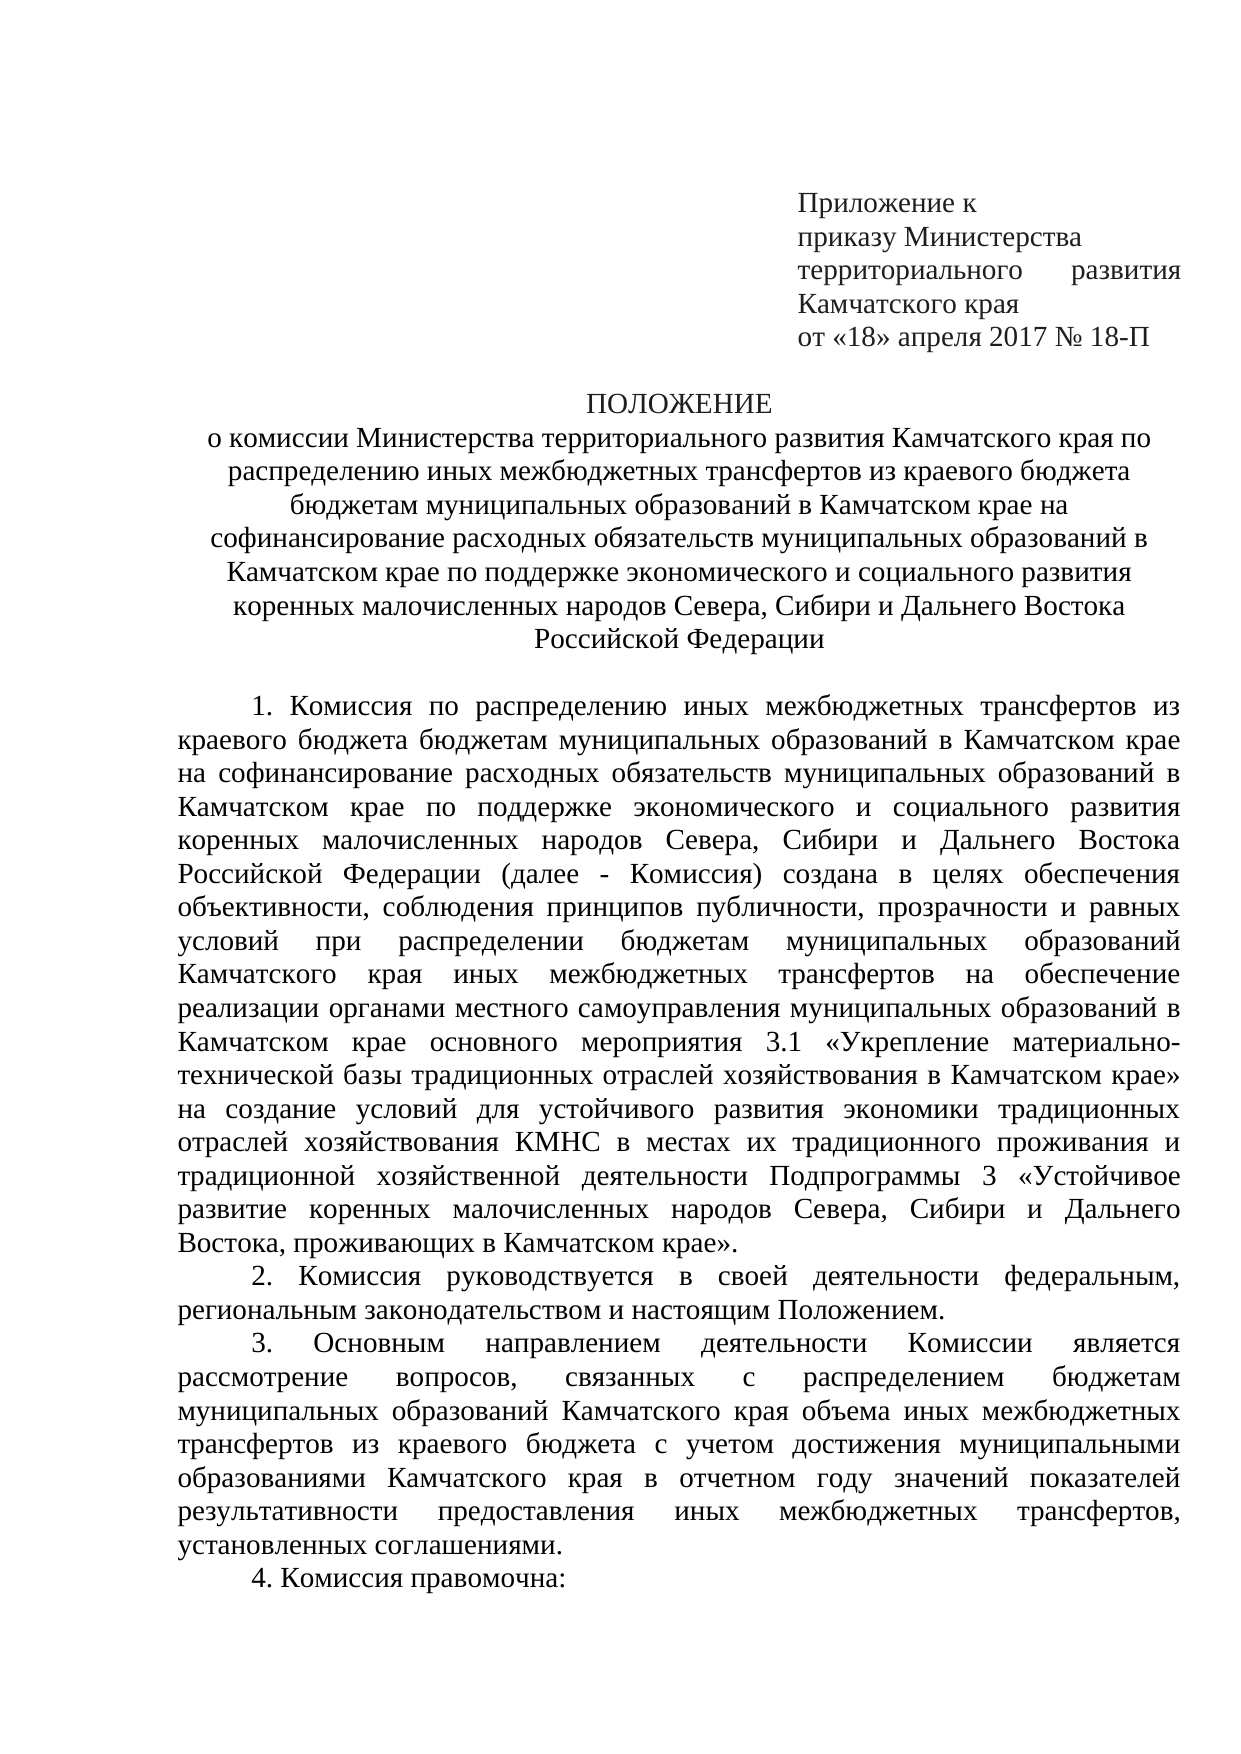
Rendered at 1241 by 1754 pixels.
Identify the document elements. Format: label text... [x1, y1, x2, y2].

text приказу Министерства [797, 219, 1181, 252]
text 3. Основным направлением деятельности Комиссии является рассмотрение вопросов, связанных с распределением бюджетам муниципальных образований Камчатского края объема иных межбюджетных трансфертов из краевого бюджета с учетом достижения муниципальными образованиями Камчатского края в отчетном году значений показателей результативности предоставления иных межбюджетных трансфертов, установленных соглашениями. [177, 1326, 1181, 1560]
text от «18» апреля 2017 № 18-П [797, 319, 1181, 353]
text 1. Комиссия по распределению иных межбюджетных трансфертов из краевого бюджета бюджетам муниципальных образований в Камчатском крае на софинансирование расходных обязательств муниципальных образований в Камчатском крае по поддержке экономического и социального развития коренных малочисленных народов Севера, Сибири и Дальнего Востока Российской Федерации (далее - Комиссия) создана в целях обеспечения объективности, соблюдения принципов публичности, прозрачности и равных условий при распределении бюджетам муниципальных образований Камчатского края иных межбюджетных трансфертов на обеспечение реализации органами местного самоуправления муниципальных образований в Камчатском крае основного мероприятия 3.1 «Укрепление материально-технической базы традиционных отраслей хозяйствования в Камчатском крае» на создание условий для устойчивого развития экономики традиционных отраслей хозяйствования КМНС в местах их традиционного проживания и традиционной хозяйственной деятельности Подпрограммы 3 «Устойчивое развитие коренных малочисленных народов Севера, Сибири и Дальнего Востока, проживающих в Камчатском крае». [177, 688, 1181, 1258]
text о комиссии Министерства территориального развития Камчатского края по распределению иных межбюджетных трансфертов из краевого бюджета бюджетам муниципальных образований в Камчатском крае на софинансирование расходных обязательств муниципальных образований в Камчатском крае по поддержке экономического и социального развития коренных малочисленных народов Севера, Сибири и Дальнего Востока Российской Федерации [177, 420, 1181, 655]
text 4. Комиссия правомочна: [177, 1560, 1181, 1594]
text Приложение к [797, 185, 1181, 219]
text территориального развития Камчатского края [797, 252, 1181, 319]
text 2. Комиссия руководствуется в своей деятельности федеральным, региональным законодательством и настоящим Положением. [177, 1258, 1181, 1326]
text ПОЛОЖЕНИЕ [177, 386, 1181, 420]
